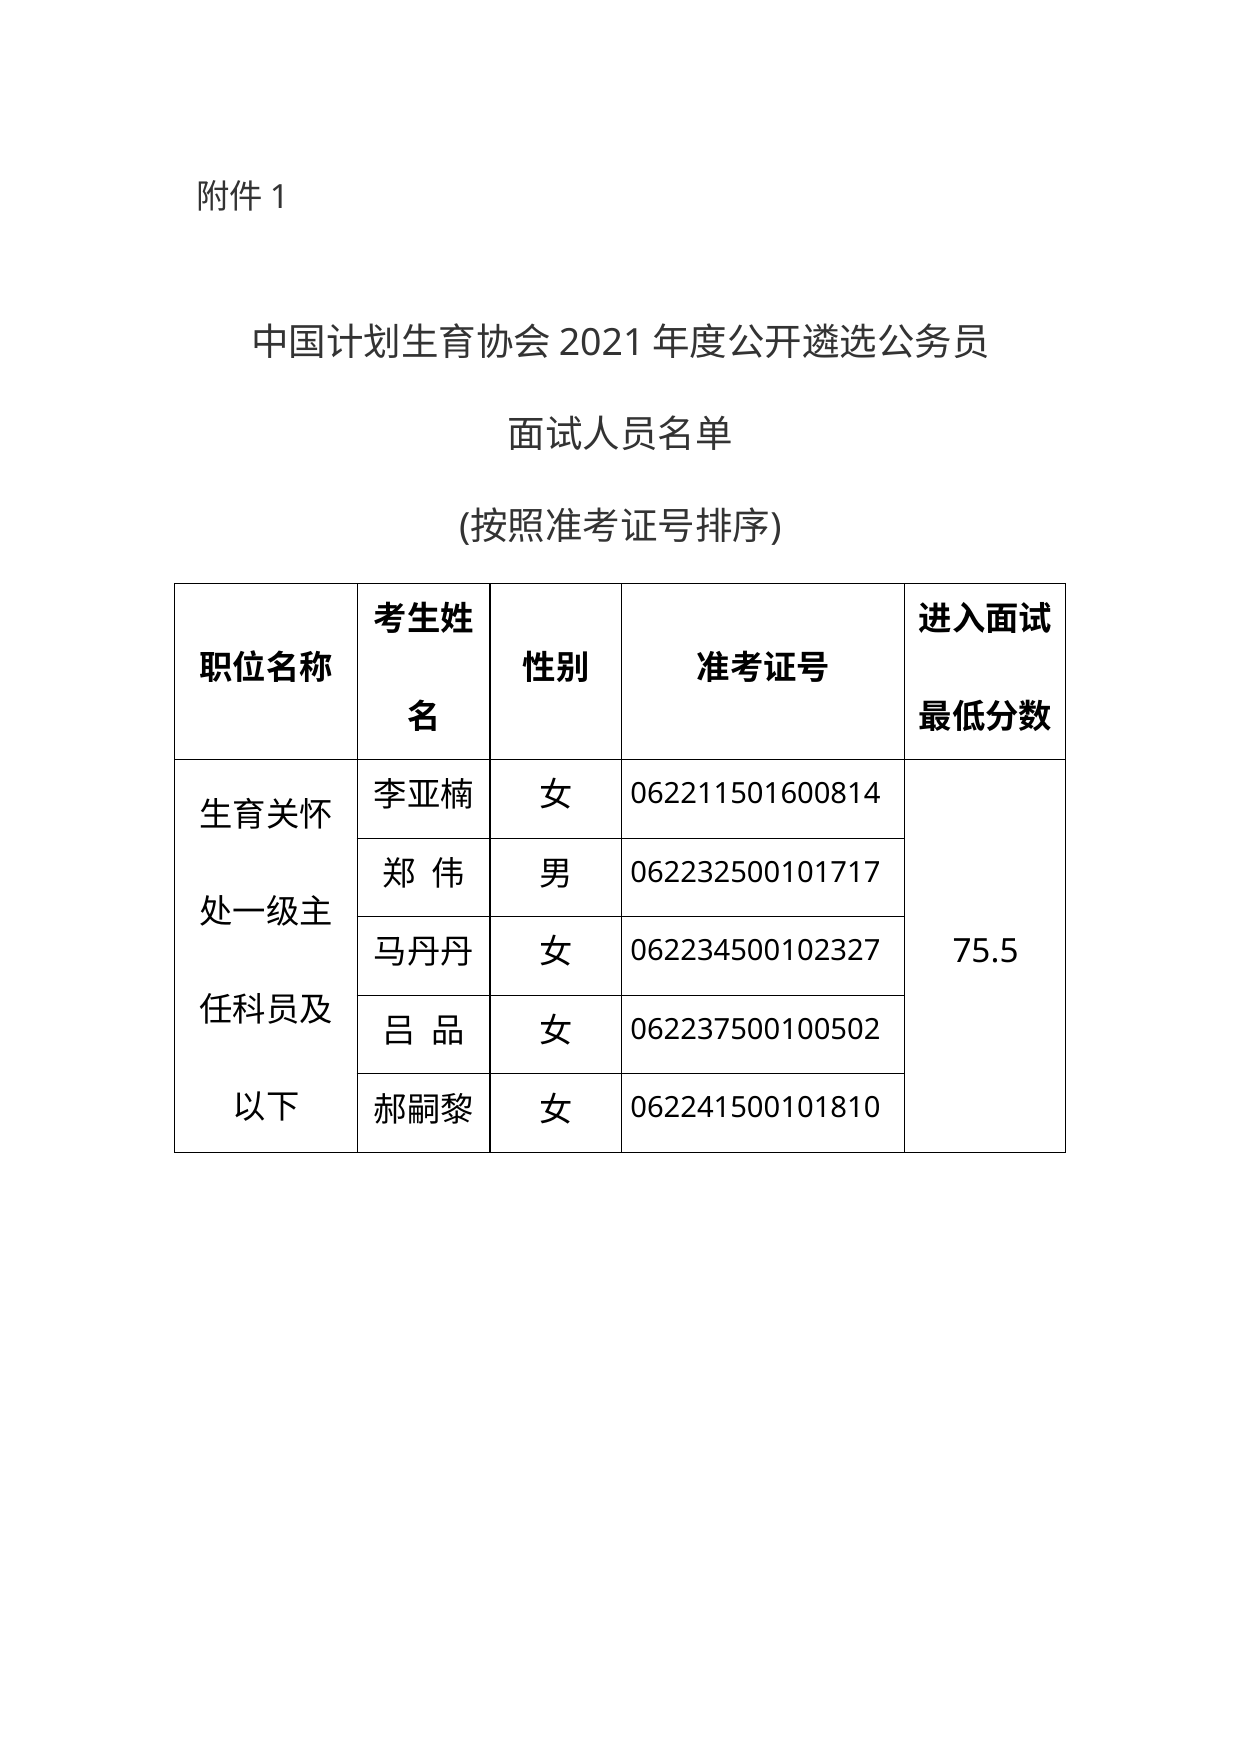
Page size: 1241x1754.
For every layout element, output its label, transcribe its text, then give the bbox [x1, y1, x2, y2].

text 面试人员名单 [187, 398, 1053, 463]
table_header 考生姓名 [358, 584, 489, 759]
table_cell 郑 伟 [358, 839, 489, 916]
table_cell 李亚楠 [358, 760, 489, 837]
table_cell 062234500102327 [622, 917, 904, 994]
table_cell 女 [491, 1074, 621, 1152]
table_cell 女 [491, 996, 621, 1073]
table_cell 马丹丹 [358, 917, 489, 994]
table_cell 062232500101717 [622, 839, 904, 916]
table_header 职位名称 [175, 584, 357, 759]
table_cell 郝嗣黎 [358, 1074, 489, 1152]
table_cell 062241500101810 [622, 1074, 904, 1152]
table_header 进入面试最低分数 [905, 584, 1065, 759]
table_cell 062211501600814 [622, 760, 904, 837]
text 附件1 [187, 162, 1053, 227]
table_cell 男 [491, 839, 621, 916]
table_cell 062237500100502 [622, 996, 904, 1073]
table_cell 女 [491, 760, 621, 837]
table_cell 生育关怀处一级主任科员及以下 [175, 760, 357, 1152]
table_cell 女 [491, 917, 621, 994]
table_header 性别 [491, 584, 621, 759]
table_cell 75.5 [905, 760, 1065, 1152]
table_header 准考证号 [622, 584, 904, 759]
text (按照准考证号排序) [187, 491, 1053, 556]
text 中国计划生育协会2021年度公开遴选公务员 [187, 306, 1053, 371]
table_cell 吕 品 [358, 996, 489, 1073]
